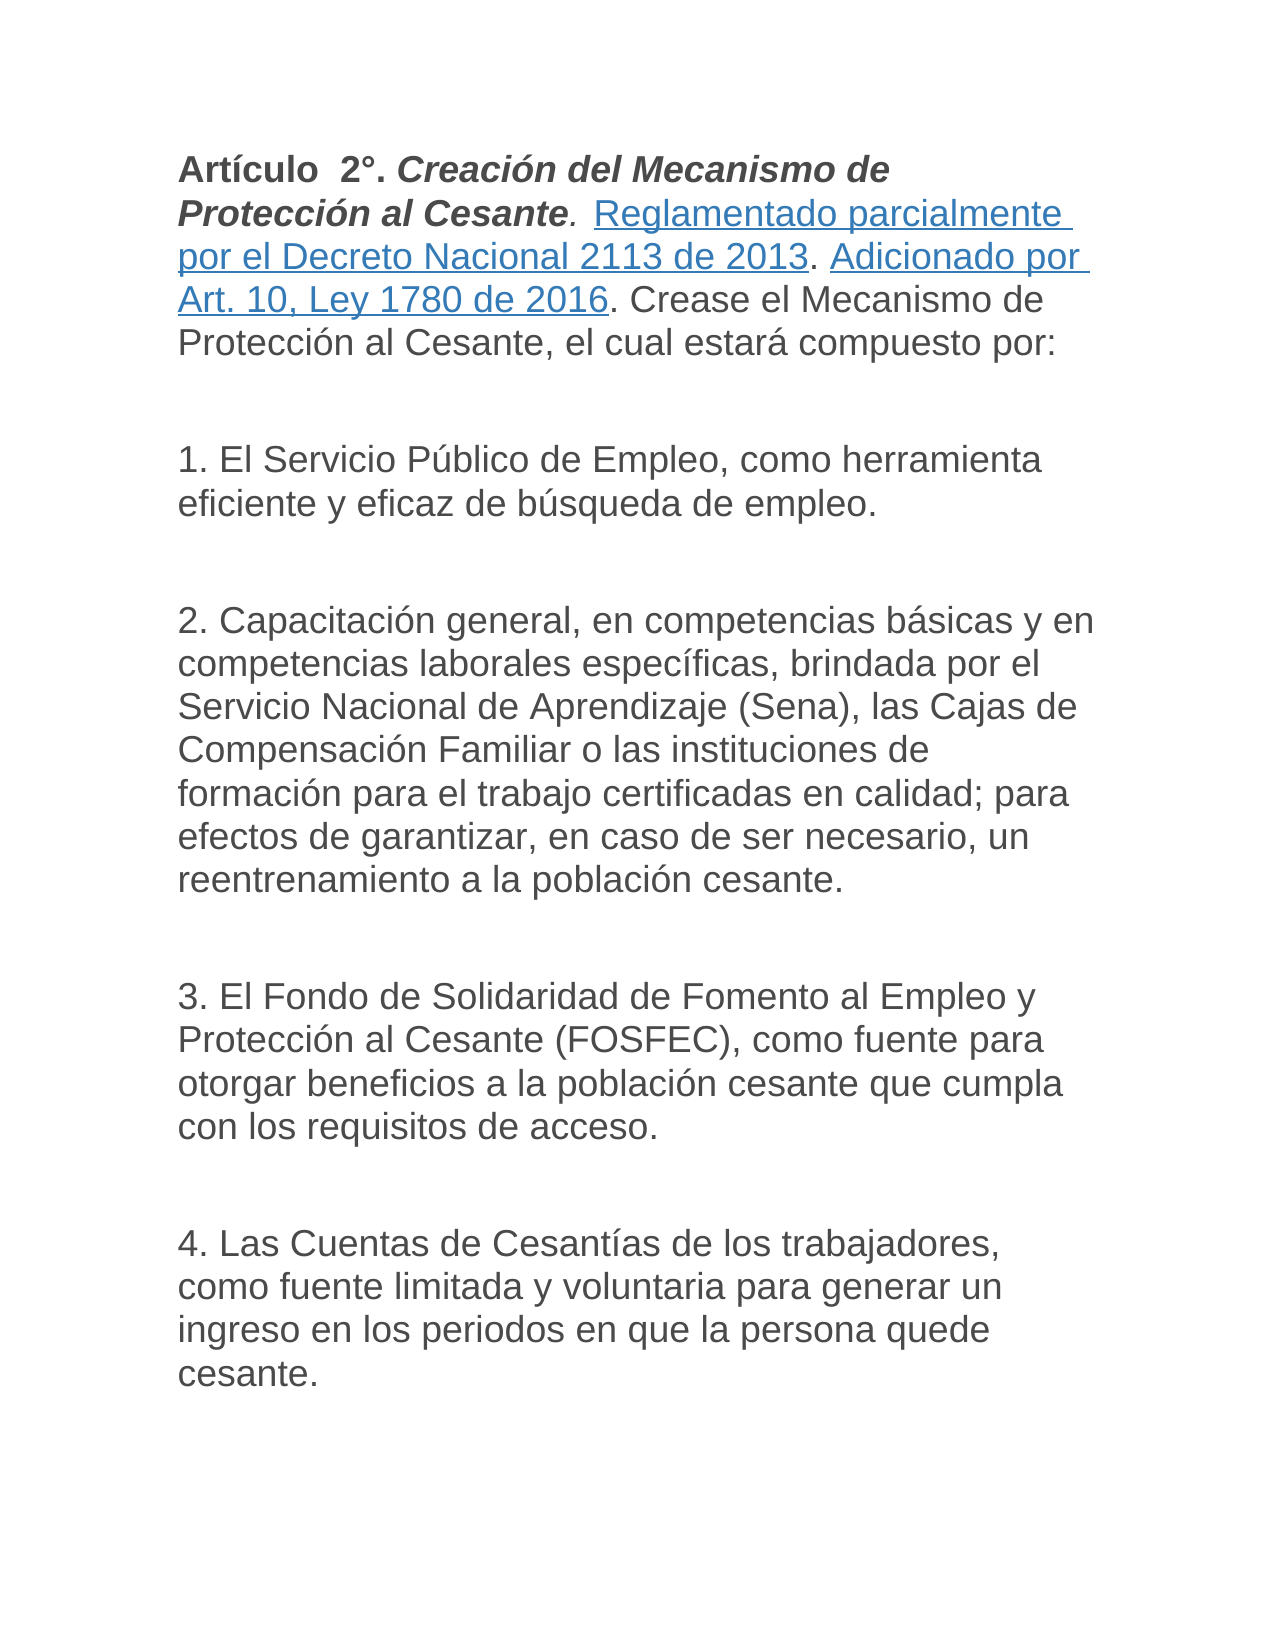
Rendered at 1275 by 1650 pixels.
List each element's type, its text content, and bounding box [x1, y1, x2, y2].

text 1. El Servicio Público de Empleo, como herramienta eficiente y eficaz de búsqueda de empleo. [177, 438, 1098, 524]
text 3. El Fondo de Solidaridad de Fomento al Empleo y Protección al Cesante (FOSFEC), como fuente para otorgar beneficios a la población cesante que cumpla con los requisitos de acceso. [177, 974, 1098, 1147]
text 4. Las Cuentas de Cesantías de los trabajadores, como fuente limitada y voluntaria para generar un ingreso en los periodos en que la persona quede cesante. [177, 1221, 1098, 1394]
text 2. Capacitación general, en competencias básicas y en competencias laborales específicas, brindada por el Servicio Nacional de Aprendizaje (Sena), las Cajas de Compensación Familiar o las instituciones de formación para el trabajo certificadas en calidad; para efectos de garantizar, en caso de ser necesario, un reentrenamiento a la población cesante. [177, 598, 1098, 900]
text Artículo 2°. Creación del Mecanismo de Protección al Cesante. Reglamentado parcialmente por el Decreto Nacional 2113 de 2013. Adicionado por Art. 10, Ley 1780 de 2016. Crease el Mecanismo de Protección al Cesante, el cual estará compuesto por: [177, 148, 1098, 363]
